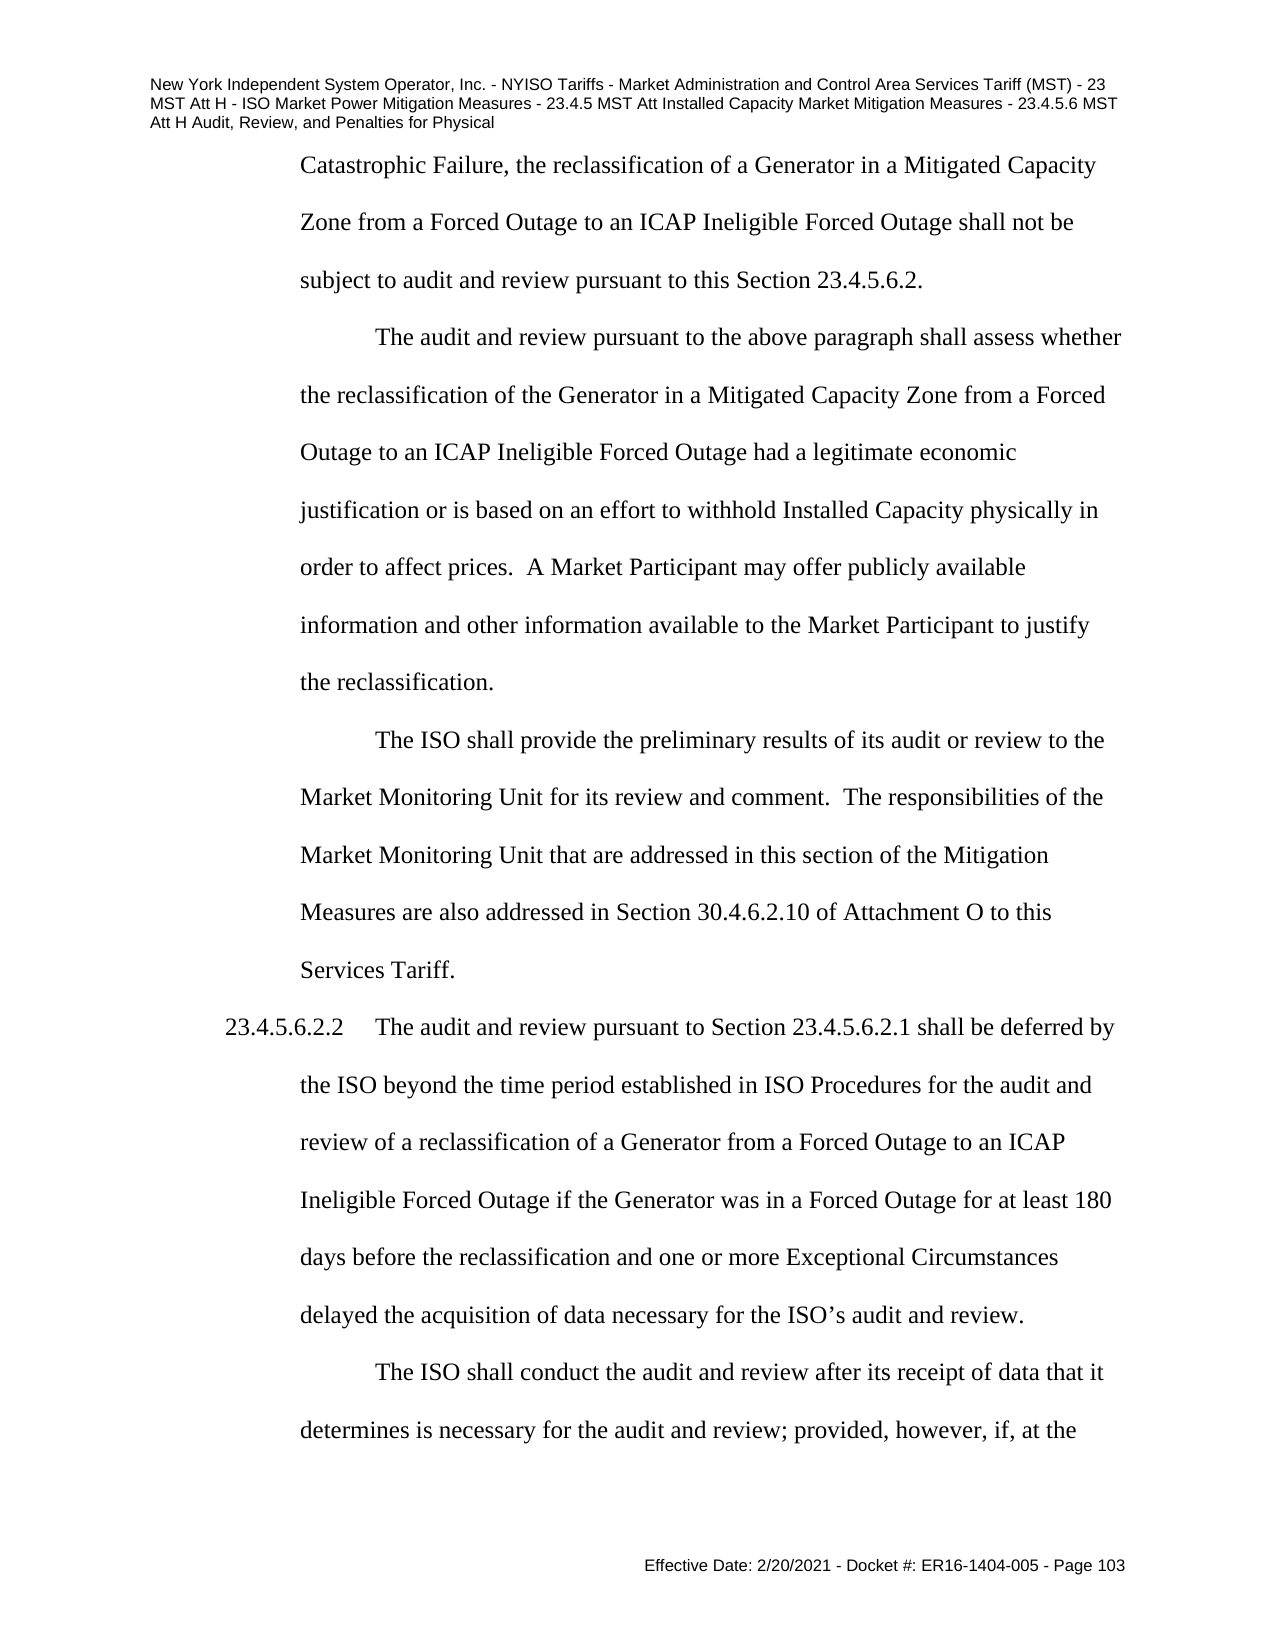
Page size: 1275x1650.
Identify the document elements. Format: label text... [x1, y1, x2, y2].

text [225, 150, 1125, 294]
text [300, 1357, 1125, 1444]
text The audit and review pursuant to the above paragraph shall assess whether the reclassification of the Generator in a Mitigated Capacity Zone from a Forced Outage to an ICAP Ineligible Forced Outage had a legitimate economic justification or is based on an effort to withhold Installed Capacity physically in order to affect prices. A Market Participant may offer publicly available information and other information available to the Market Participant to justify the reclassification. [300, 322, 1125, 696]
text The ISO shall provide the preliminary results of its audit or review to the Market Monitoring Unit for its review and comment. The responsibilities of the Market Monitoring Unit that are addressed in this section of the Mitigation Measures are also addressed in Section 30.4.6.2.10 of Attachment O to this Services Tariff. [300, 725, 1125, 984]
text 23.4.5.6.2.2 The audit and review pursuant to Section 23.4.5.6.2.1 shall be deferred by the ISO beyond the time period established in ISO Procedures for the audit and review of a reclassification of a Generator from a Forced Outage to an ICAP Ineligible Forced Outage if the Generator was in a Forced Outage for at least 180 days before the reclassification and one or more Exceptional Circumstances delayed the acquisition of data necessary for the ISO’s audit and review. [225, 1012, 1125, 1329]
